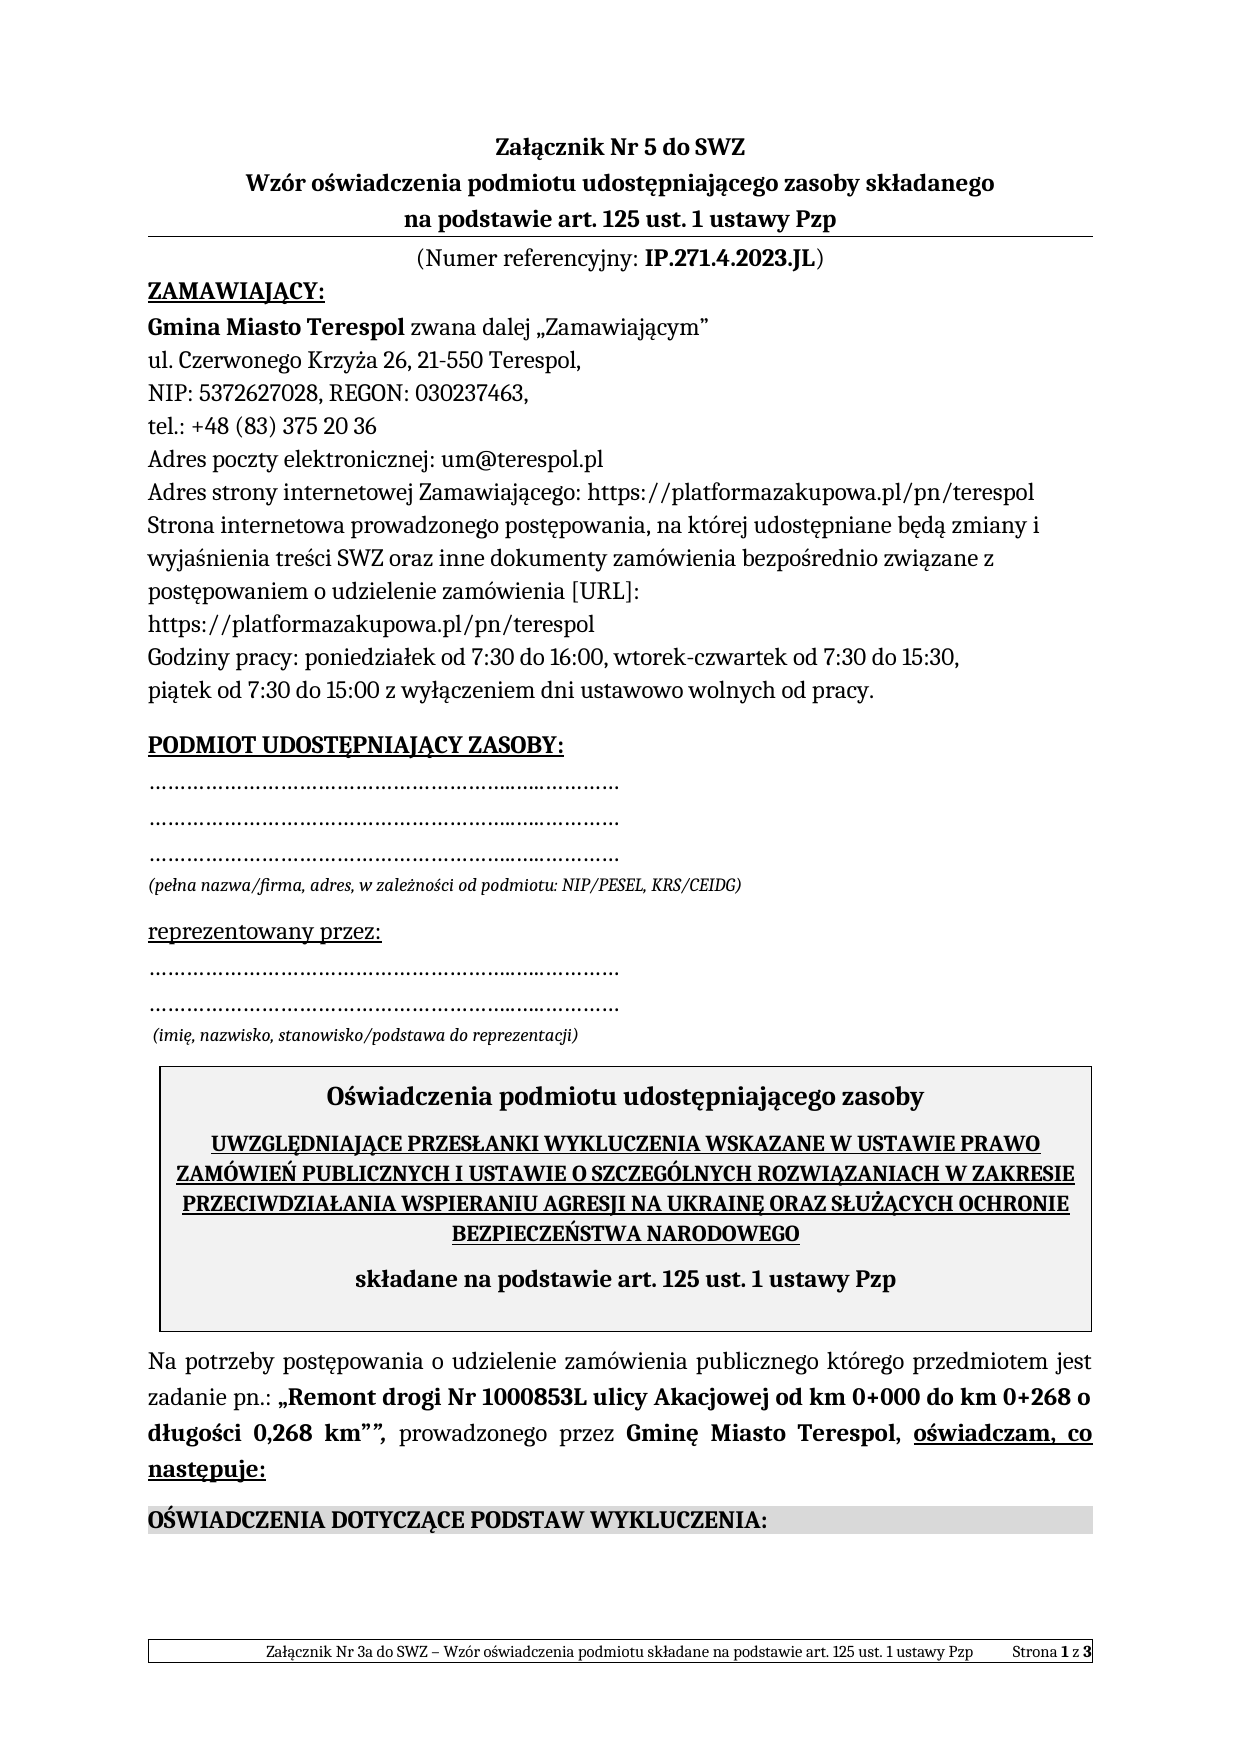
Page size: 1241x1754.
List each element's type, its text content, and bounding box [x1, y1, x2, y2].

text Adres strony internetowej Zamawiającego: https://platformazakupowa.pl/pn/terespol [148, 478, 1093, 507]
text Strona internetowa prowadzonego postępowania, na której udostępniane będą zmiany i wyjaśnienia treści SWZ oraz inne dokumenty zamówienia bezpośrednio związane z postępowaniem o udzielenie zamówienia [URL]: https://platformazakupowa.pl/pn/terespol [148, 511, 1093, 639]
text (imię, nazwisko, stanowisko/podstawa do reprezentacji) [148, 1024, 1093, 1046]
text Gmina Miasto Terespol zwana dalej „Zamawiającym” [148, 313, 1093, 342]
text Wzór oświadczenia podmiotu udostępniającego zasoby składanego na podstawie art. 125 ust. 1 ustawy Pzp [148, 169, 1093, 236]
text Godziny pracy: poniedziałek od 7:30 do 16:00, wtorek-czwartek od 7:30 do 15:30, [148, 643, 1093, 672]
text piątek od 7:30 do 15:00 z wyłączeniem dni ustawowo wolnych od pracy. [148, 676, 1093, 705]
text Adres poczty elektronicznej: um@terespol.pl [148, 445, 1093, 474]
text …………………………………………………..…..………… [148, 953, 1093, 981]
text (Numer referencyjny: IP.271.4.2023.JL) [148, 244, 1093, 273]
text …………………………………………………..…..………… [148, 988, 1093, 1017]
text …………………………………………………..…..………… [148, 767, 1093, 796]
text reprezentowany przez: [148, 917, 1093, 945]
text …………………………………………………..…..………… [148, 803, 1093, 832]
table_header Oświadczenia podmiotu udostępniającego zasoby UWZGLĘDNIAJĄCE PRZESŁANKI WYKLUCZENIA WSKAZANE W USTAWIE PRAWO ZAMÓWIEŃ PUBLICZNYCH I USTAWIE o szczególnych rozwiązaniach w zakresie przeciwdziałania wspieraniu agresji na Ukrainę oraz służących ochronie bezpieczeństwa narodowego składane na podstawie art. 125 ust. 1 ustawy Pzp [161, 1067, 1091, 1331]
text tel.: +48 (83) 375 20 36 [148, 412, 1093, 441]
text OŚWIADCZENIA DOTYCZĄCE PODSTAW WYKLUCZENIA: [148, 1506, 1093, 1534]
text ZAMAWIAJĄCY: [148, 277, 1093, 306]
text …………………………………………………..…..………… [148, 839, 1093, 868]
text NIP: 5372627028, REGON: 030237463, [148, 379, 1093, 408]
text ul. Czerwonego Krzyża 26, 21-550 Terespol, [148, 346, 1093, 375]
text (pełna nazwa/firma, adres, w zależności od podmiotu: NIP/PESEL, KRS/CEIDG) [148, 875, 1093, 896]
text Załącznik Nr 5 do SWZ [148, 133, 1093, 162]
text Na potrzeby postępowania o udzielenie zamówienia publicznego którego przedmiotem jest zadanie pn.: „Remont drogi Nr 1000853L ulicy Akacjowej od km 0+000 do km 0+268 o długości 0,268 km””, prowadzonego przez Gminę Miasto Terespol, oświadczam, co następuje: [148, 1347, 1093, 1484]
text PODMIOT UDOSTĘPNIAJĄCY ZASOBY: [148, 731, 1093, 760]
